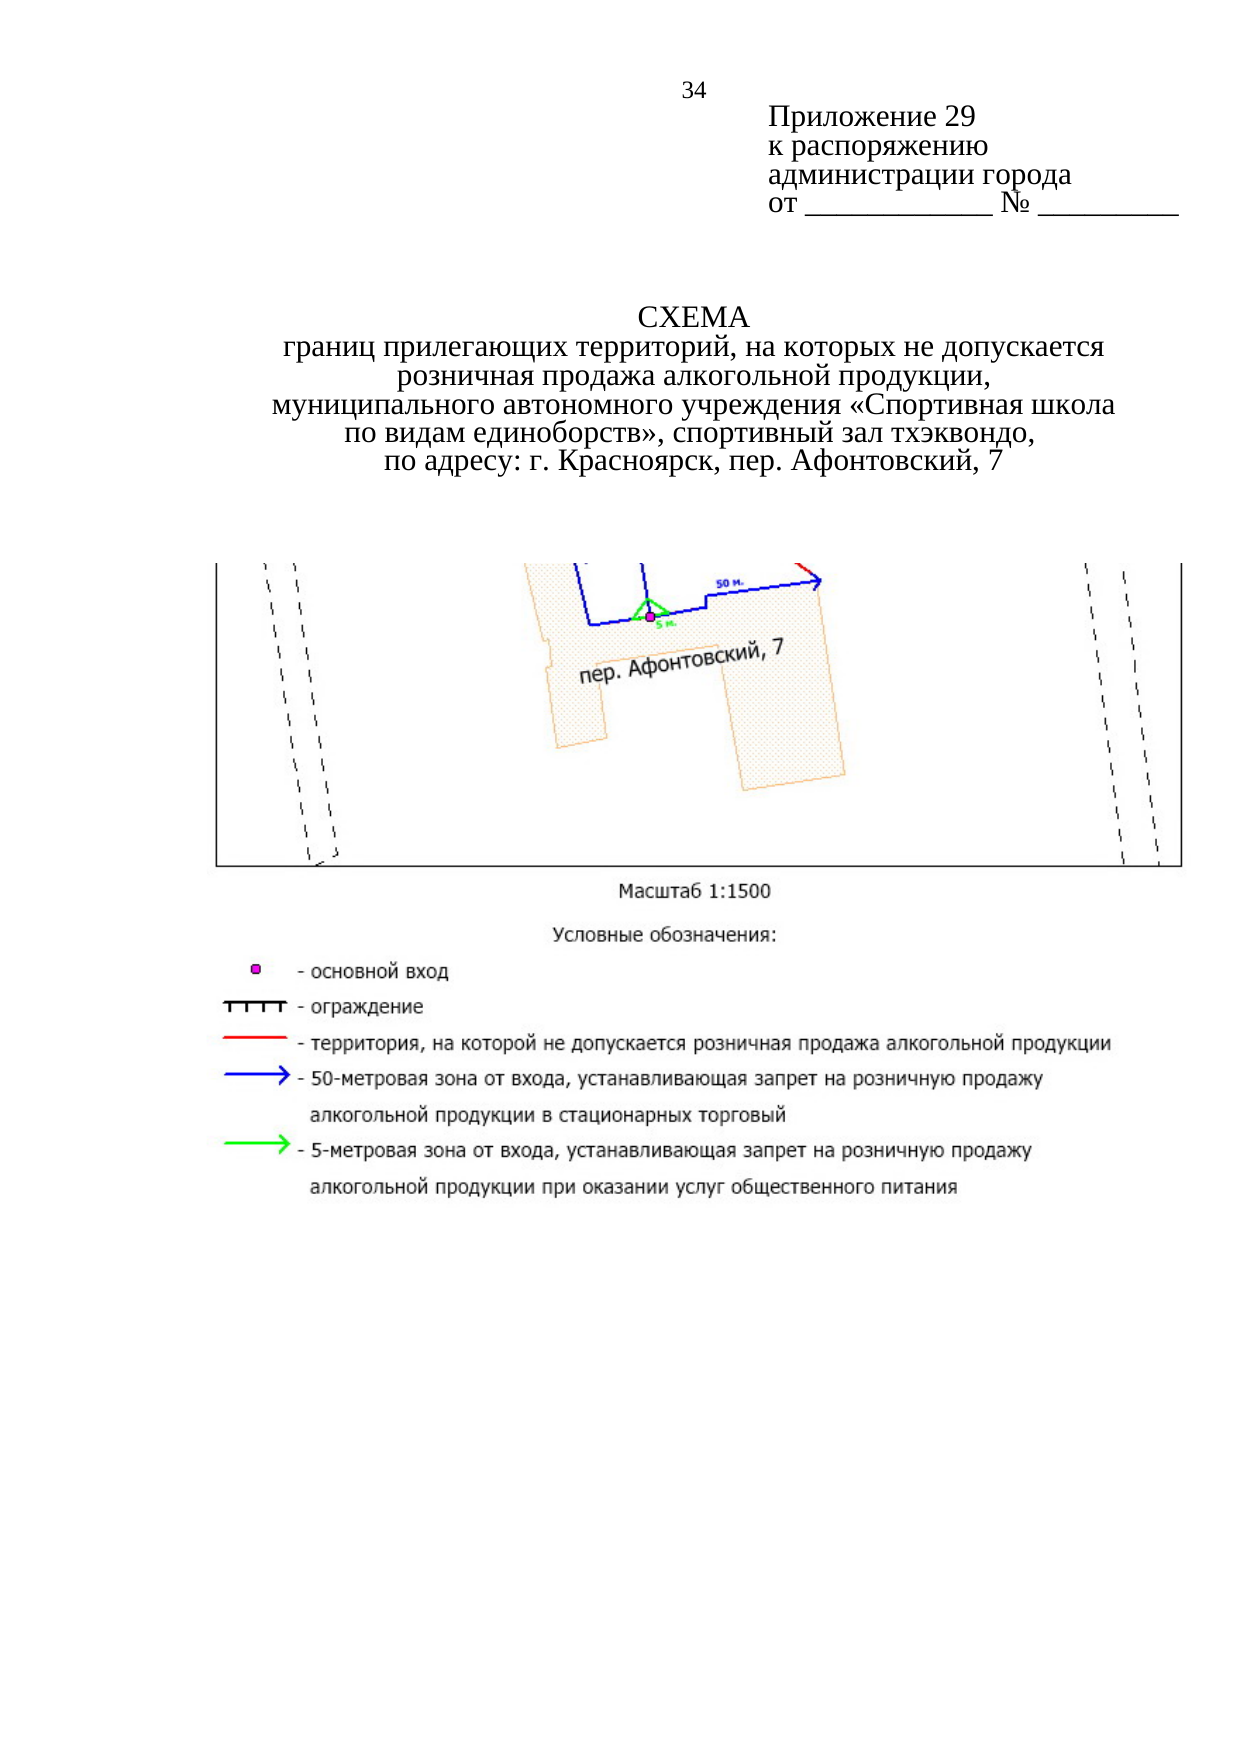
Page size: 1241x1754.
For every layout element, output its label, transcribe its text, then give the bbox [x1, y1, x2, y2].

text от ____________ № _________ [207, 190, 1181, 219]
picture [206, 563, 1195, 1208]
text Приложение 29 [207, 104, 1181, 132]
text СХЕМА [207, 305, 1181, 334]
text по видам единоборств», спортивный зал тхэквондо, по адресу: г. Красноярск, пер. Афонтовский, 7 [207, 420, 1181, 477]
text границ прилегающих территорий, на которых не допускается [207, 334, 1181, 362]
text к распоряжению [207, 132, 1181, 161]
text администрации города [207, 161, 1181, 190]
text муниципального автономного учреждения «Спортивная школа [207, 391, 1181, 420]
text розничная продажа алкогольной продукции, [207, 362, 1181, 391]
